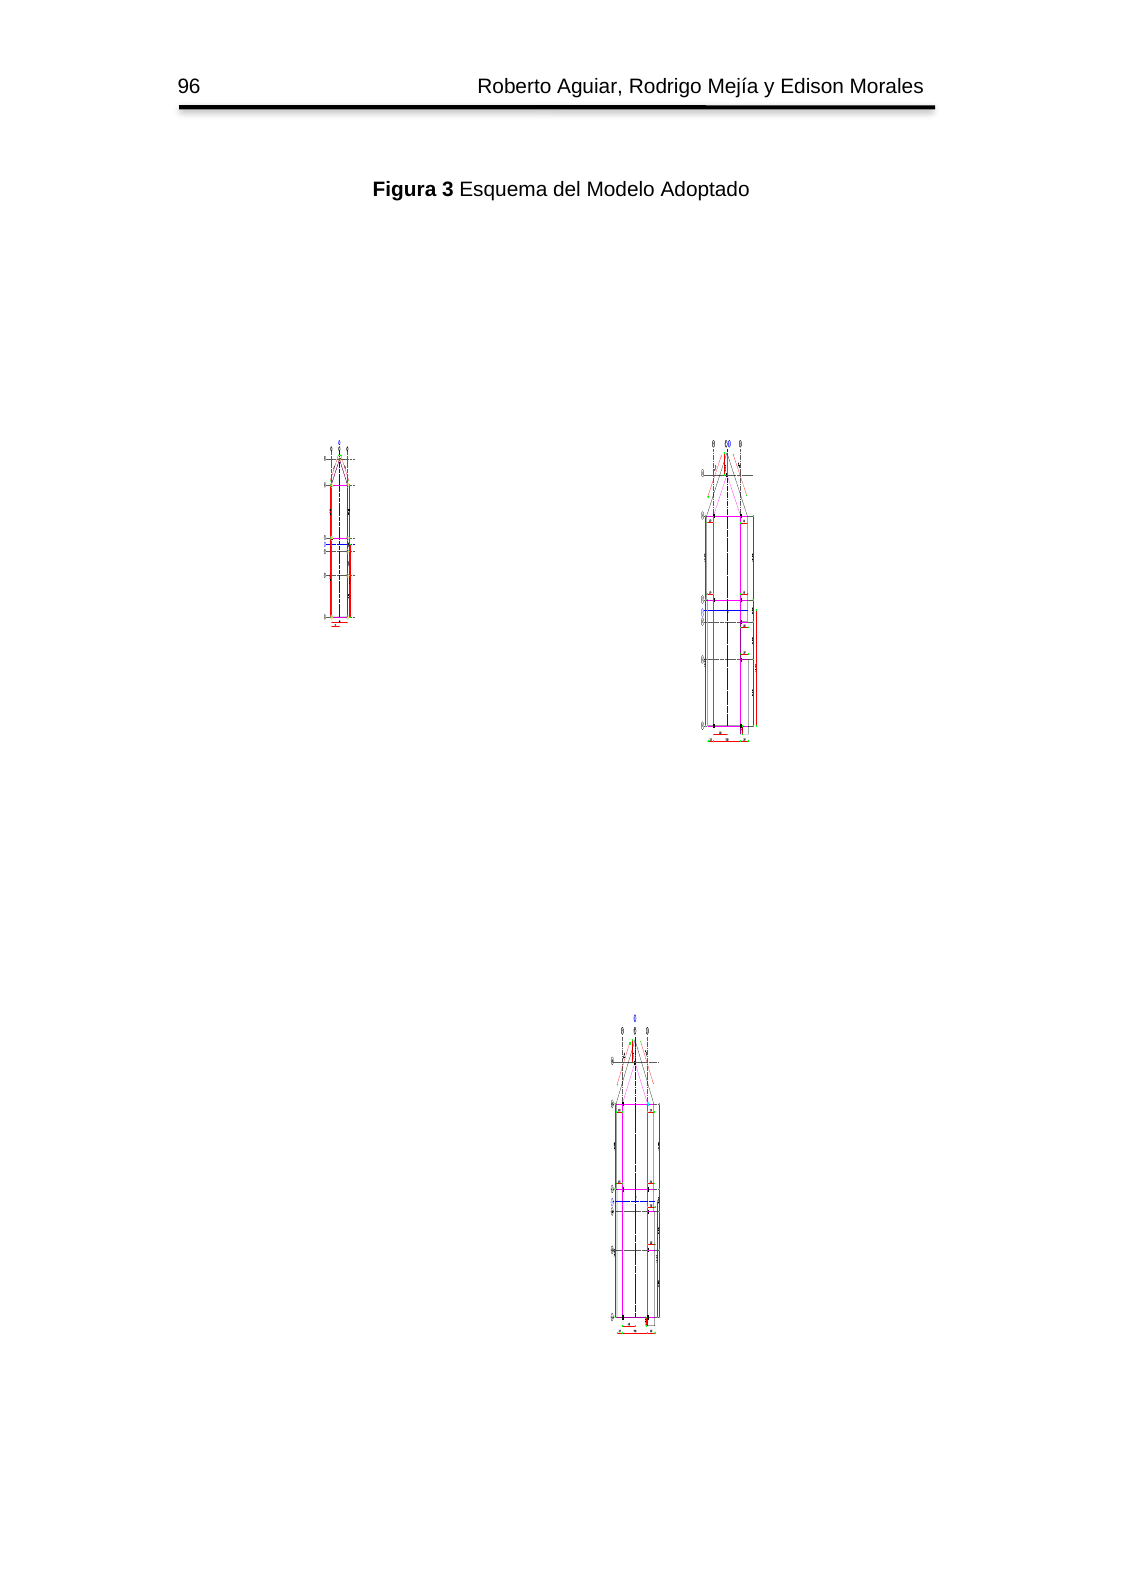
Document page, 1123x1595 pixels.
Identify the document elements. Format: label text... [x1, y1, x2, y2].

text Figura 3 Esquema del Modelo Adoptado [177, 177, 945, 201]
